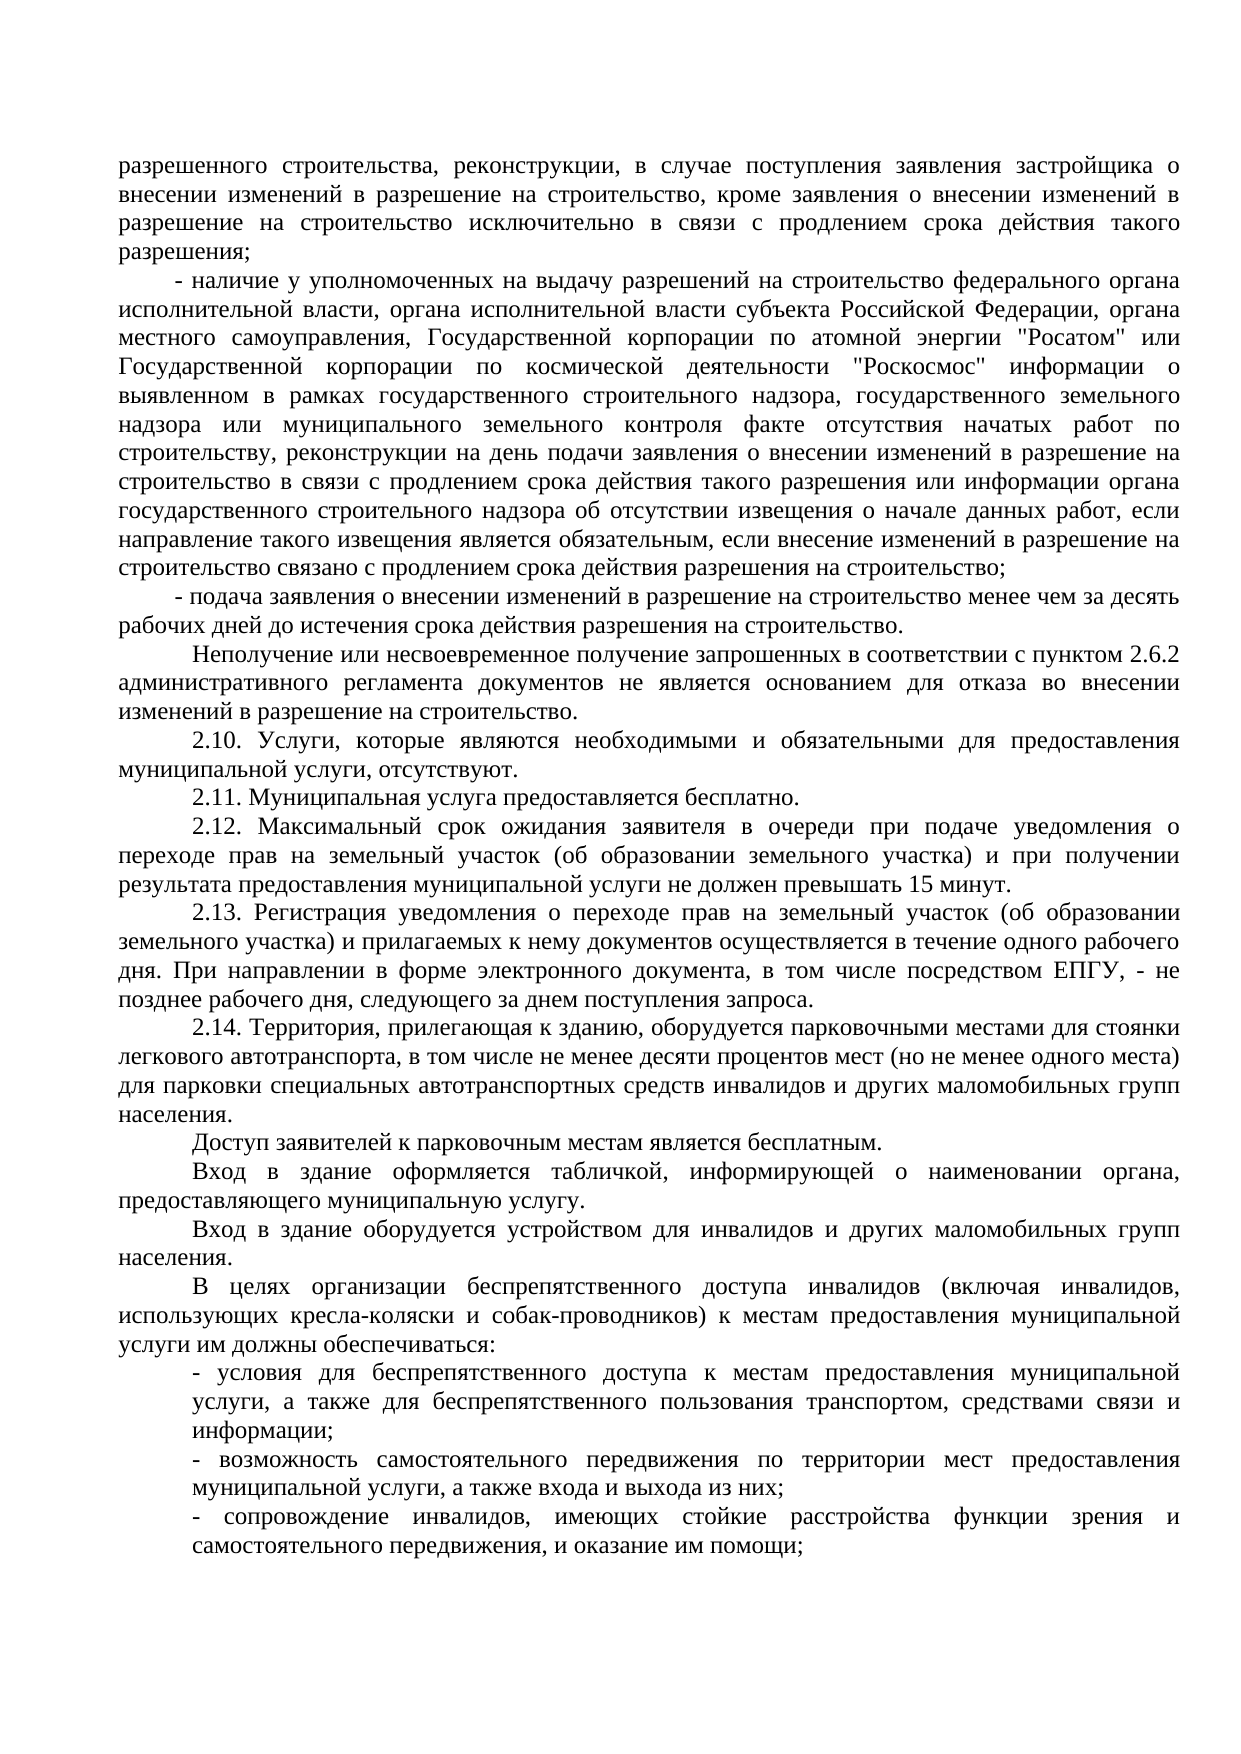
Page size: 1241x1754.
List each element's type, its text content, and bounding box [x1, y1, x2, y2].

text Вход в здание оборудуется устройством для инвалидов и других маломобильных групп населения. [118, 1214, 1181, 1271]
text В целях организации беспрепятственного доступа инвалидов (включая инвалидов, использующих кресла-коляски и собак-проводников) к местам предоставления муниципальной услуги им должны обеспечиваться: [118, 1271, 1181, 1357]
text Неполучение или несвоевременное получение запрошенных в соответствии с пунктом 2.6.2 административного регламента документов не является основанием для отказа во внесении изменений в разрешение на строительство. [118, 639, 1181, 725]
text 2.10. Услуги, которые являются необходимыми и обязательными для предоставления муниципальной услуги, отсутствуют. [118, 725, 1181, 782]
text 2.13. Регистрация уведомления о переходе прав на земельный участок (об образовании земельного участка) и прилагаемых к нему документов осуществляется в течение одного рабочего дня. При направлении в форме электронного документа, в том числе посредством ЕПГУ, - не позднее рабочего дня, следующего за днем поступления запроса. [118, 897, 1181, 1012]
text Доступ заявителей к парковочным местам является бесплатным. [118, 1127, 1181, 1156]
text 2.14. Территория, прилегающая к зданию, оборудуется парковочными местами для стоянки легкового автотранспорта, в том числе не менее десяти процентов мест (но не менее одного места) для парковки специальных автотранспортных средств инвалидов и других маломобильных групп населения. [118, 1012, 1181, 1127]
text Вход в здание оформляется табличкой, информирующей о наименовании органа, предоставляющего муниципальную услугу. [118, 1156, 1181, 1214]
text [118, 150, 1181, 265]
text - возможность самостоятельного передвижения по территории мест предоставления муниципальной услуги, а также входа и выхода из них; [192, 1444, 1181, 1501]
text 2.11. Муниципальная услуга предоставляется бесплатно. [118, 782, 1181, 811]
text - наличие у уполномоченных на выдачу разрешений на строительство федерального органа исполнительной власти, органа исполнительной власти субъекта Российской Федерации, органа местного самоуправления, Государственной корпорации по атомной энергии "Росатом" или Государственной корпорации по космической деятельности "Роскосмос" информации о выявленном в рамках государственного строительного надзора, государственного земельного надзора или муниципального земельного контроля факте отсутствия начатых работ по строительству, реконструкции на день подачи заявления о внесении изменений в разрешение на строительство в связи с продлением срока действия такого разрешения или информации органа государственного строительного надзора об отсутствии извещения о начале данных работ, если направление такого извещения является обязательным, если внесение изменений в разрешение на строительство связано с продлением срока действия разрешения на строительство; [118, 265, 1181, 581]
text - подача заявления о внесении изменений в разрешение на строительство менее чем за десять рабочих дней до истечения срока действия разрешения на строительство. [118, 581, 1181, 639]
text - сопровождение инвалидов, имеющих стойкие расстройства функции зрения и самостоятельного передвижения, и оказание им помощи; [192, 1501, 1181, 1559]
text - условия для беспрепятственного доступа к местам предоставления муниципальной услуги, а также для беспрепятственного пользования транспортом, средствами связи и информации; [192, 1357, 1181, 1444]
text 2.12. Максимальный срок ожидания заявителя в очереди при подаче уведомления о переходе прав на земельный участок (об образовании земельного участка) и при получении результата предоставления муниципальной услуги не должен превышать 15 минут. [118, 811, 1181, 897]
